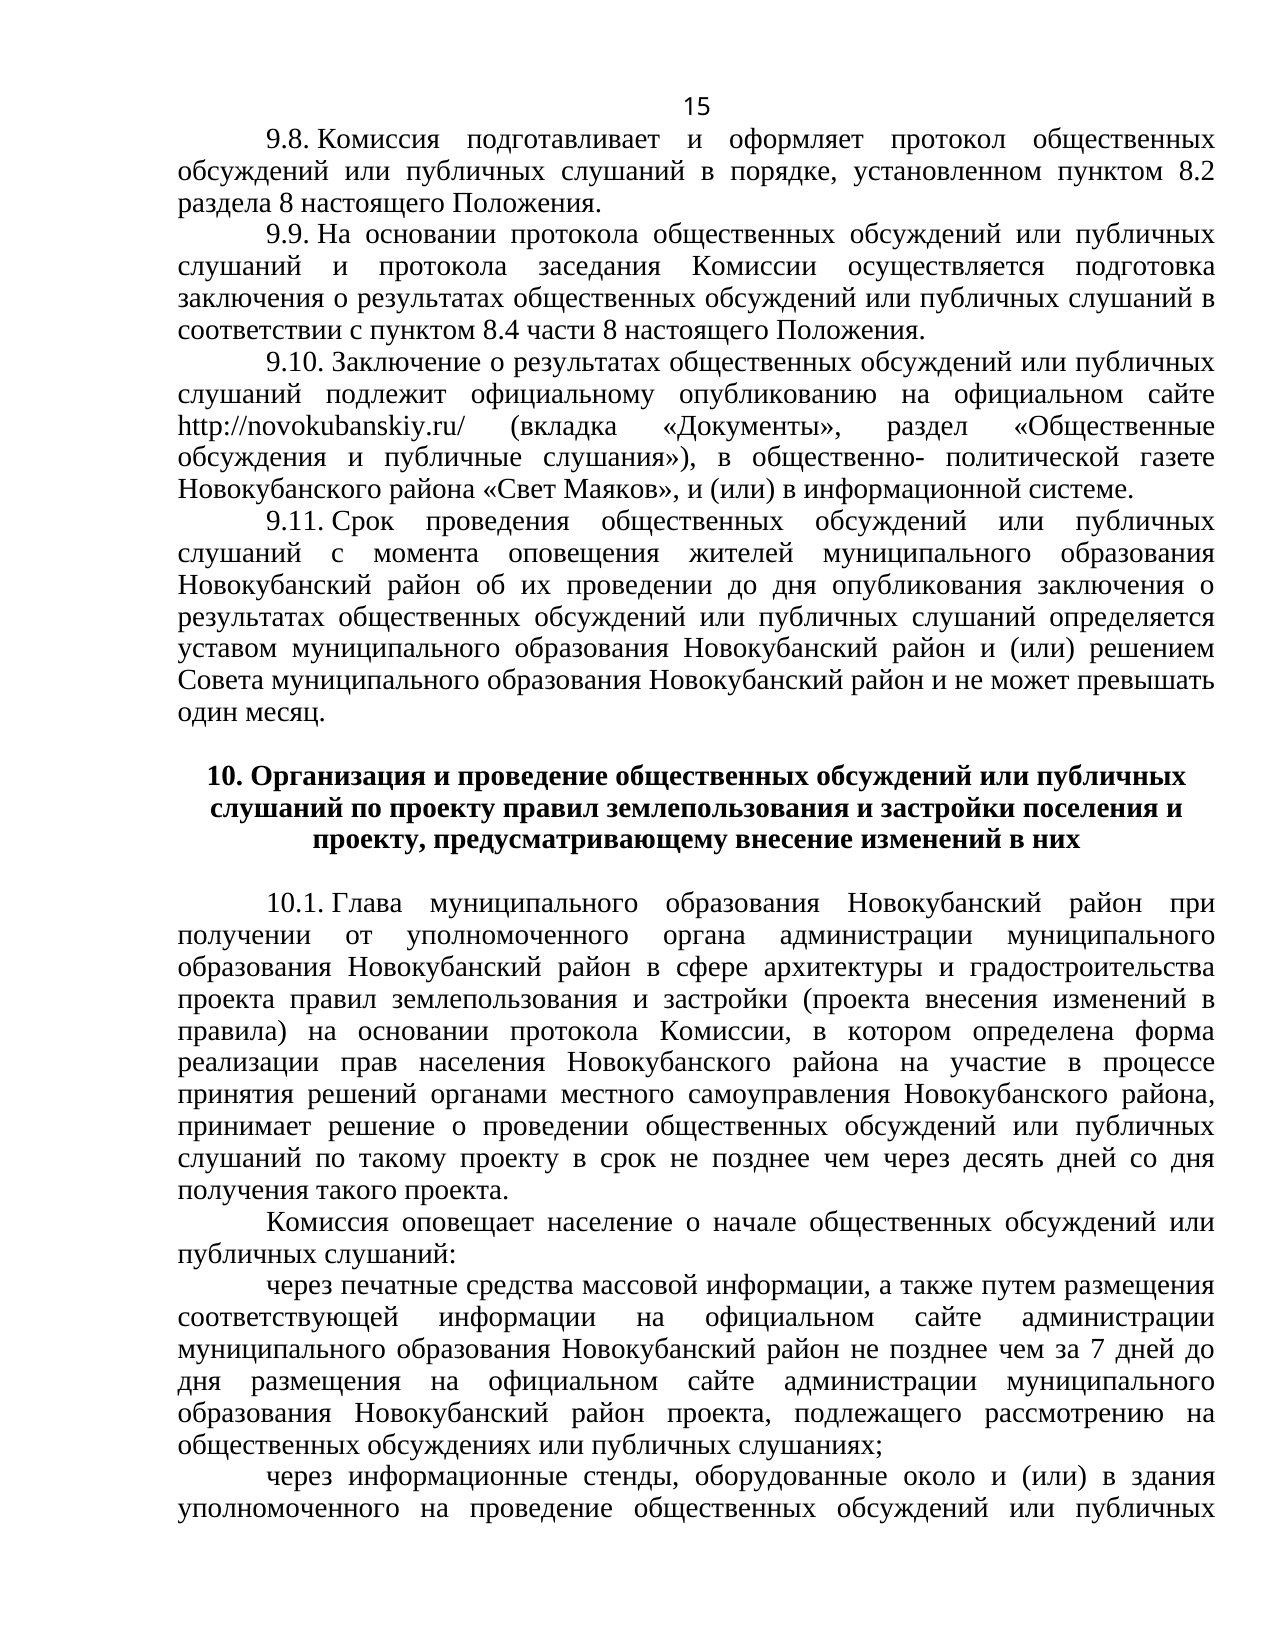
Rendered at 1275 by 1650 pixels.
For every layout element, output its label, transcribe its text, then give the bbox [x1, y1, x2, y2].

text 9.9. На основании протокола общественных обсуждений или публичных слушаний и протокола заседания Комиссии осуществляется подготовка заключения о результатах общественных обсуждений или публичных слушаний в соответствии с пунктом 8.4 части 8 настоящего Положения. [177, 218, 1216, 346]
text Комиссия оповещает население о начале общественных обсуждений или публичных слушаний: [177, 1206, 1216, 1269]
text через печатные средства массовой информации, а также путем размещения соответствующей информации на официальном сайте администрации муниципального образования Новокубанский район не позднее чем за 7 дней до дня размещения на официальном сайте администрации муниципального образования Новокубанский район проекта, подлежащего рассмотрению на общественных обсуждениях или публичных слушаниях; [177, 1269, 1216, 1460]
text 9.8. Комиссия подготавливает и оформляет протокол общественных обсуждений или публичных слушаний в порядке, установленном пунктом 8.2 раздела 8 настоящего Положения. [177, 123, 1216, 218]
text 9.10. Заключение о результатах общественных обсуждений или публичных слушаний подлежит официальному опубликованию на официальном сайте http://novokubanskiy.ru/ (вкладка «Документы», раздел «Общественные обсуждения и публичные слушания»), в общественно- политической газете Новокубанского района «Свет Маяков», и (или) в информационной системе. [177, 346, 1216, 505]
text 10.1. Глава муниципального образования Новокубанский район при получении от уполномоченного органа администрации муниципального образования Новокубанский район в сфере архитектуры и градостроительства проекта правил землепользования и застройки (проекта внесения изменений в правила) на основании протокола Комиссии, в котором определена форма реализации прав населения Новокубанского района на участие в процессе принятия решений органами местного самоуправления Новокубанского района, принимает решение о проведении общественных обсуждений или публичных слушаний по такому проекту в срок не позднее чем через десять дней со дня получения такого проекта. [177, 887, 1216, 1206]
text 10. Организация и проведение общественных обсуждений или публичных слушаний по проекту правил землепользования и застройки поселения и проекту, предусматривающему внесение изменений в них [177, 760, 1216, 855]
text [177, 1460, 1216, 1524]
text 9.11. Срок проведения общественных обсуждений или публичных слушаний с момента оповещения жителей муниципального образования Новокубанский район об их проведении до дня опубликования заключения о результатах общественных обсуждений или публичных слушаний определяется уставом муниципального образования Новокубанский район и (или) решением Совета муниципального образования Новокубанский район и не может превышать один месяц. [177, 505, 1216, 728]
